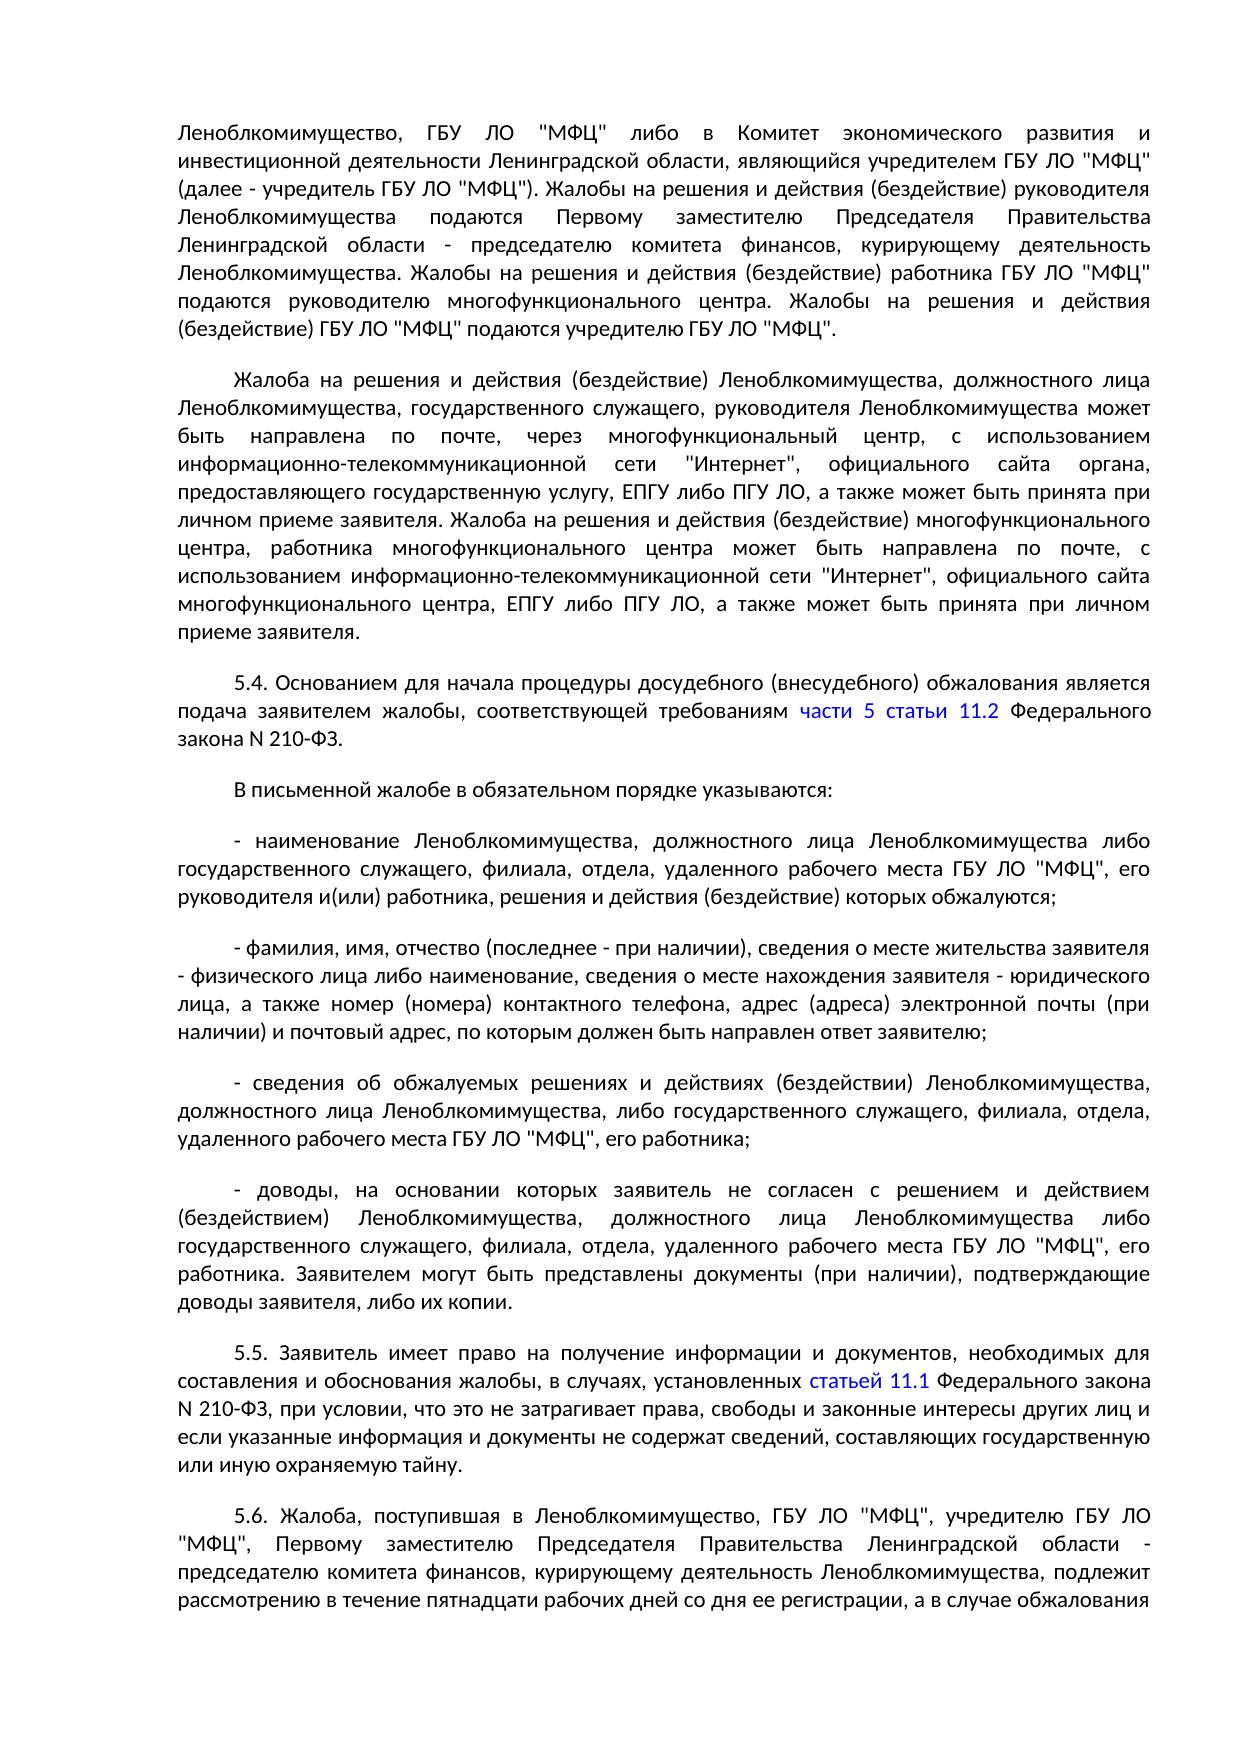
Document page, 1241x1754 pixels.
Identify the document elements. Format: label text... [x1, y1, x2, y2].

text - сведения об обжалуемых решениях и действиях (бездействии) Леноблкомимущества, должностного лица Леноблкомимущества, либо государственного служащего, филиала, отдела, удаленного рабочего места ГБУ ЛО "МФЦ", его работника; [177, 1068, 1152, 1152]
text Жалоба на решения и действия (бездействие) Леноблкомимущества, должностного лица Леноблкомимущества, государственного служащего, руководителя Леноблкомимущества может быть направлена по почте, через многофункциональный центр, с использованием информационно-телекоммуникационной сети "Интернет", официального сайта органа, предоставляющего государственную услугу, ЕПГУ либо ПГУ ЛО, а также может быть принята при личном приеме заявителя. Жалоба на решения и действия (бездействие) многофункционального центра, работника многофункционального центра может быть направлена по почте, с использованием информационно-телекоммуникационной сети "Интернет", официального сайта многофункционального центра, ЕПГУ либо ПГУ ЛО, а также может быть принята при личном приеме заявителя. [177, 365, 1152, 645]
text 5.5. Заявитель имеет право на получение информации и документов, необходимых для составления и обоснования жалобы, в случаях, установленных статьей 11.1 Федерального закона N 210-ФЗ, при условии, что это не затрагивает права, свободы и законные интересы других лиц и если указанные информация и документы не содержат сведений, составляющих государственную или иную охраняемую тайну. [177, 1338, 1152, 1478]
text - доводы, на основании которых заявитель не согласен с решением и действием (бездействием) Леноблкомимущества, должностного лица Леноблкомимущества либо государственного служащего, филиала, отдела, удаленного рабочего места ГБУ ЛО "МФЦ", его работника. Заявителем могут быть представлены документы (при наличии), подтверждающие доводы заявителя, либо их копии. [177, 1175, 1152, 1315]
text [177, 118, 1152, 342]
text - фамилия, имя, отчество (последнее - при наличии), сведения о месте жительства заявителя - физического лица либо наименование, сведения о месте нахождения заявителя - юридического лица, а также номер (номера) контактного телефона, адрес (адреса) электронной почты (при наличии) и почтовый адрес, по которым должен быть направлен ответ заявителю; [177, 933, 1152, 1045]
text - наименование Леноблкомимущества, должностного лица Леноблкомимущества либо государственного служащего, филиала, отдела, удаленного рабочего места ГБУ ЛО "МФЦ", его руководителя и(или) работника, решения и действия (бездействие) которых обжалуются; [177, 826, 1152, 910]
text 5.4. Основанием для начала процедуры досудебного (внесудебного) обжалования является подача заявителем жалобы, соответствующей требованиям части 5 статьи 11.2 Федерального закона N 210-ФЗ. [177, 668, 1152, 752]
text В письменной жалобе в обязательном порядке указываются: [177, 775, 1152, 803]
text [177, 1501, 1152, 1613]
